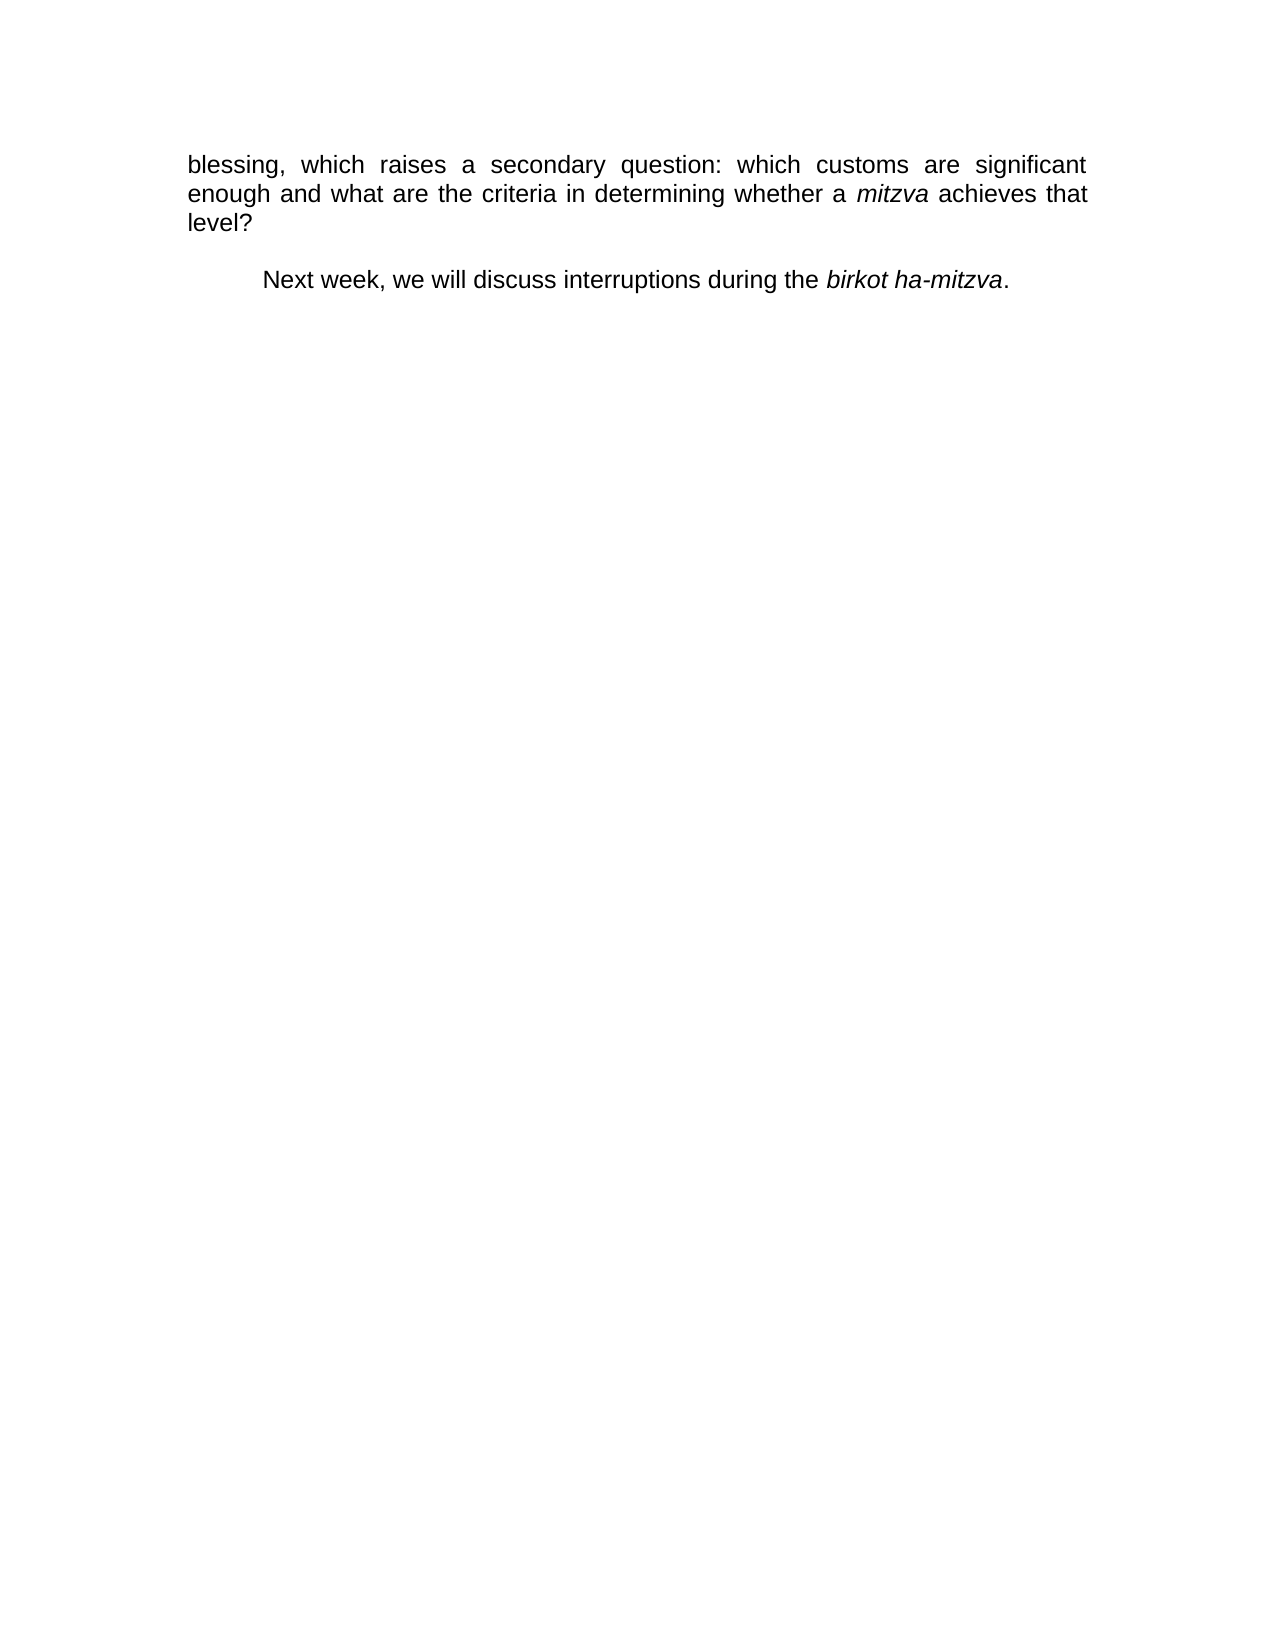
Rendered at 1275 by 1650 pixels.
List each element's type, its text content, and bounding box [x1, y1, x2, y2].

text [187, 150, 1088, 236]
text Next week, we will discuss interruptions during the birkot ha-mitzva. [187, 265, 1088, 294]
